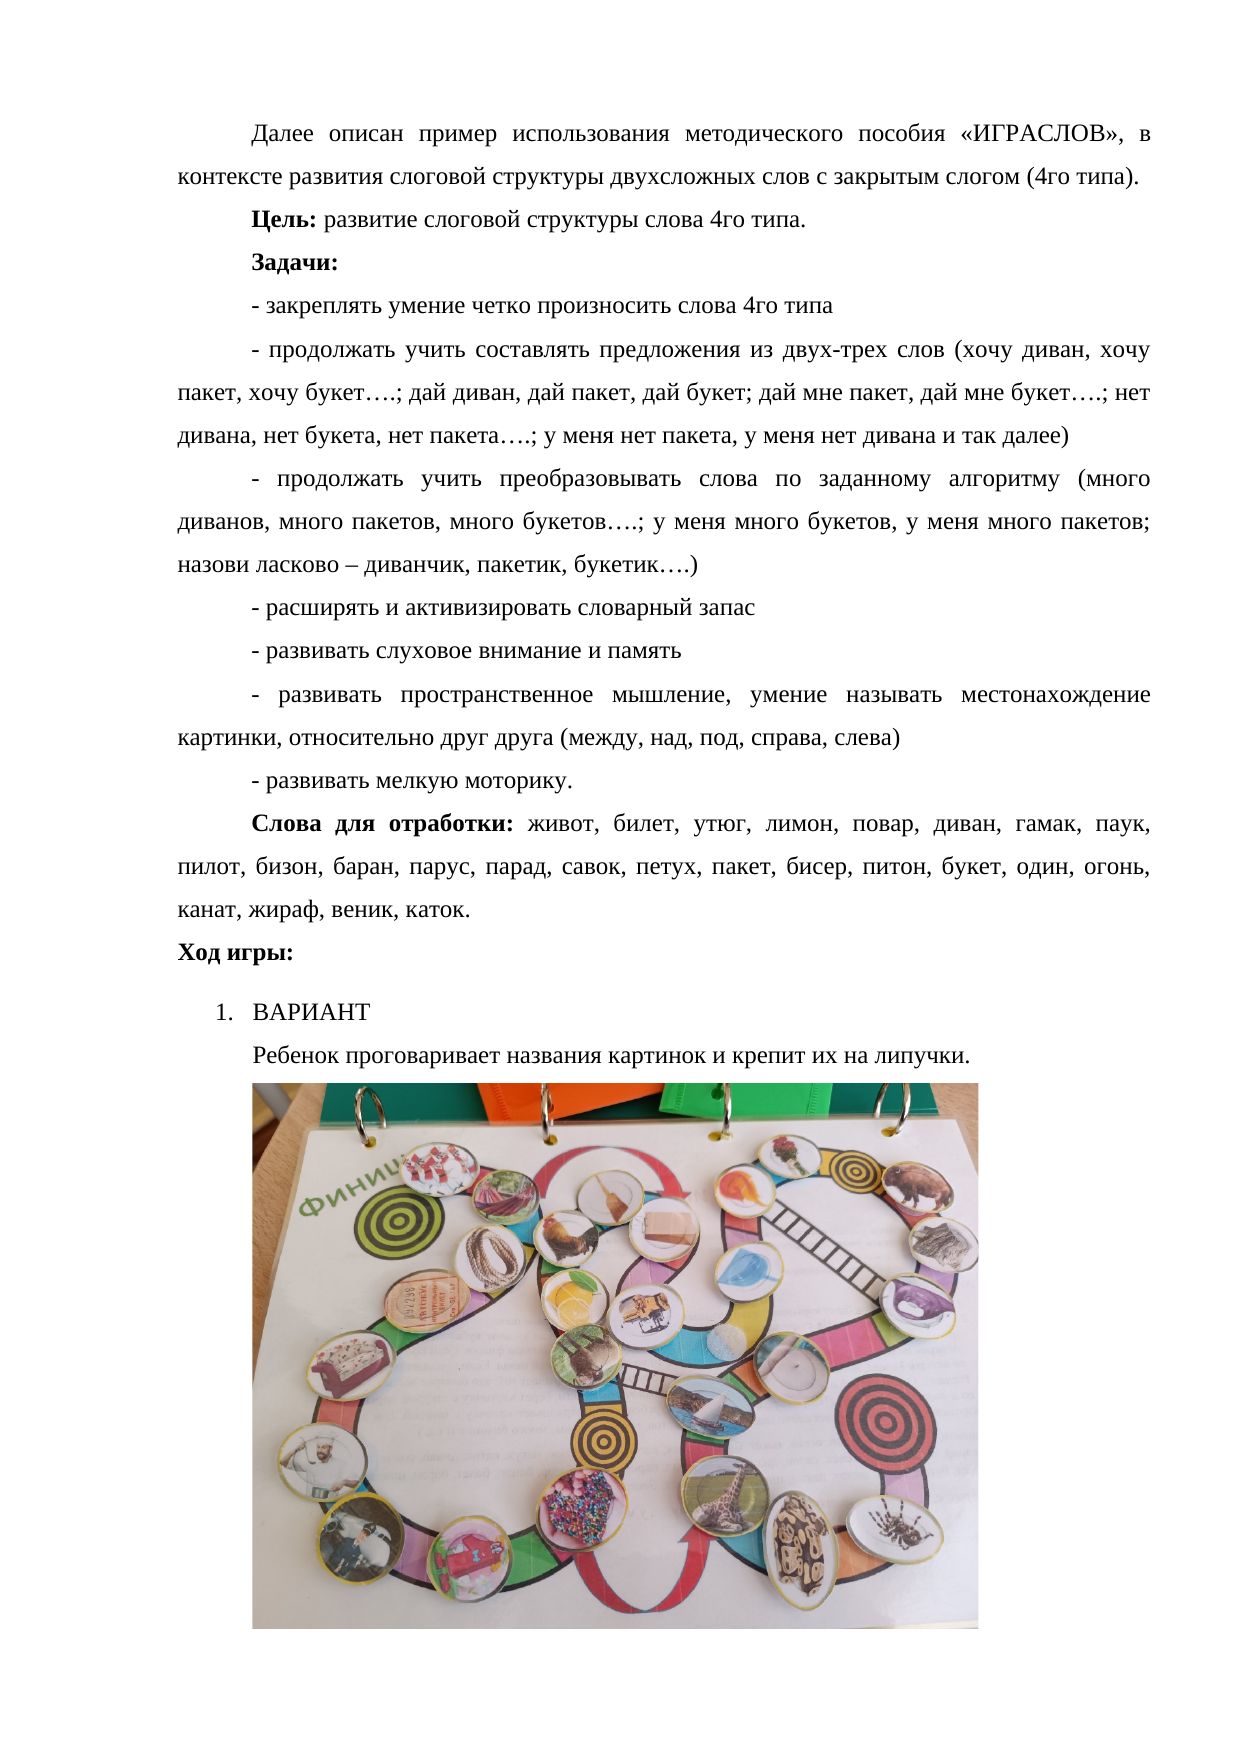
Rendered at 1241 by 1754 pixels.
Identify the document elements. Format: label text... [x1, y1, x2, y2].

list Ребенок проговаривает названия картинок и крепит их на липучки. [252, 1040, 1152, 1069]
text Цель: развитие слоговой структуры слова 4го типа. [177, 204, 1152, 233]
text - продолжать учить составлять предложения из двух-трех слов (хочу диван, хочу пакет, хочу букет….; дай диван, дай пакет, дай букет; дай мне пакет, дай мне букет….; нет дивана, нет букета, нет пакета….; у меня нет пакета, у меня нет дивана и так далее) [177, 334, 1152, 449]
text - развивать слуховое внимание и память [177, 636, 1152, 664]
text Ход игры: [177, 937, 1152, 966]
text - закреплять умение четко произносить слова 4го типа [177, 291, 1152, 319]
text Задачи: [177, 247, 1152, 276]
text Далее описан пример использования методического пособия «ИГРАСЛОВ», в контексте развития слоговой структуры двухсложных слов с закрытым слогом (4го типа). [177, 118, 1152, 190]
text - развивать мелкую моторику. [177, 765, 1152, 794]
text - продолжать учить преобразовывать слова по заданному алгоритму (много диванов, много пакетов, много букетов….; у меня много букетов, у меня много пакетов; назови ласково – диванчик, пакетик, букетик….) [177, 463, 1152, 578]
picture [252, 1083, 979, 1629]
text Слова для отработки: живот, билет, утюг, лимон, повар, диван, гамак, паук, пилот, бизон, баран, парус, парад, савок, петух, пакет, бисер, питон, букет, один, огонь, канат, жираф, веник, каток. [177, 808, 1152, 923]
text - расширять и активизировать словарный запас [177, 592, 1152, 621]
text - развивать пространственное мышление, умение называть местонахождение картинки, относительно друг друга (между, над, под, справа, слева) [177, 679, 1152, 751]
list ВАРИАНТ [215, 997, 1152, 1026]
